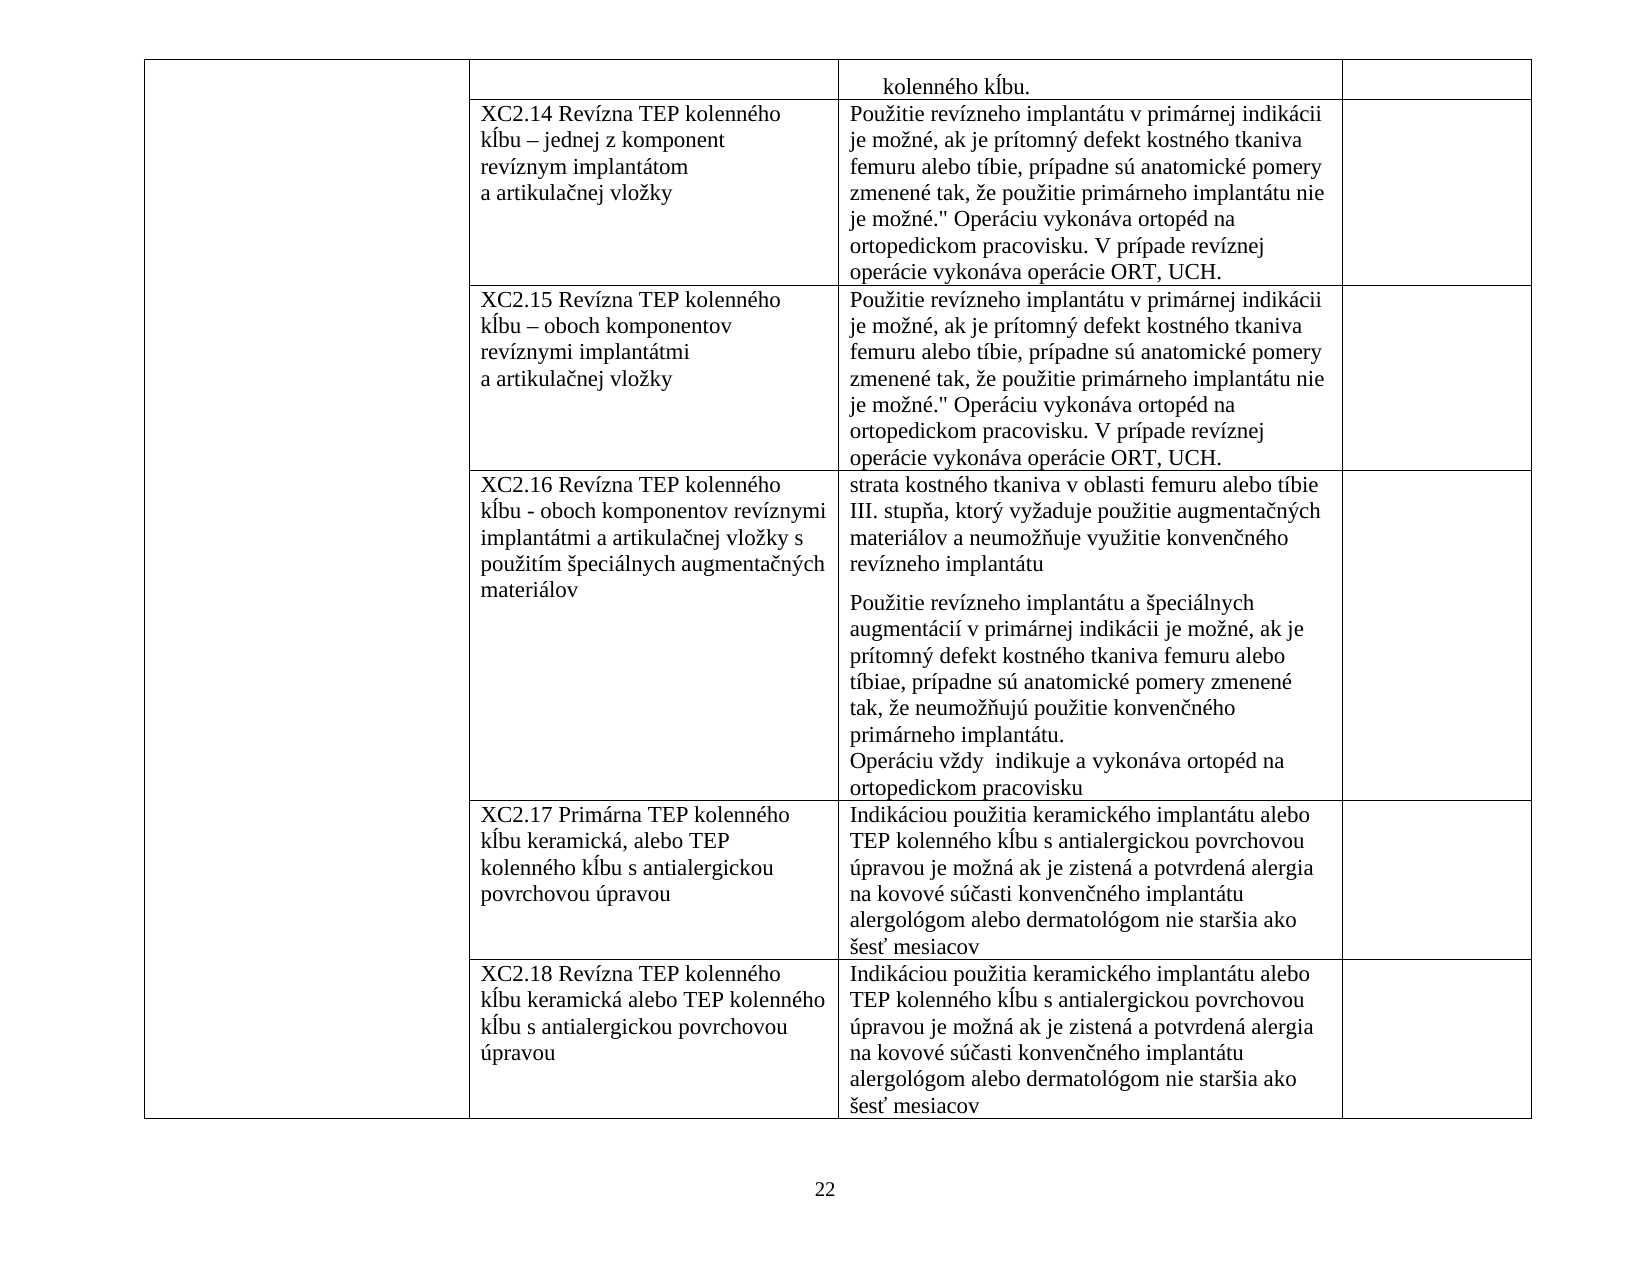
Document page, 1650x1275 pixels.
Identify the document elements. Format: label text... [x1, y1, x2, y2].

table_cell XC2.16 Revízna TEP kolenného kĺbu - oboch komponentov revíznymi implantátmi a artikulačnej vložky s použitím špeciálnych augmentačných materiálov [470, 471, 838, 800]
table_cell Indikáciou použitia keramického implantátu alebo TEP kolenného kĺbu s antialergickou povrchovou úpravou je možná ak je zistená a potvrdená alergia na kovové súčasti konvenčného implantátu alergológom alebo dermatológom nie staršia ako šesť mesiacov [839, 801, 1342, 959]
table_cell [1343, 60, 1531, 99]
table_cell XC2.18 Revízna TEP kolenného kĺbu keramická alebo TEP kolenného kĺbu s antialergickou povrchovou úpravou [470, 960, 838, 1118]
table_cell Použitie revízneho implantátu v primárnej indikácii je možné, ak je prítomný defekt kostného tkaniva femuru alebo tíbie, prípadne sú anatomické pomery zmenené tak, že použitie primárneho implantátu nie je možné." Operáciu vykonáva ortopéd na ortopedickom pracovisku. V prípade revíznej operácie vykonáva operácie ORT, UCH. [839, 100, 1342, 284]
table_cell Indikáciou použitia keramického implantátu alebo TEP kolenného kĺbu s antialergickou povrchovou úpravou je možná ak je zistená a potvrdená alergia na kovové súčasti konvenčného implantátu alergológom alebo dermatológom nie staršia ako šesť mesiacov [839, 960, 1342, 1118]
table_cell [470, 60, 838, 99]
table_cell XC2.15 Revízna TEP kolenného kĺbu – oboch komponentov revíznymi implantátmi a artikulačnej vložky [470, 286, 838, 470]
table_cell [1343, 960, 1531, 1118]
table_cell [1343, 801, 1531, 959]
table_cell strata kostného tkaniva v oblasti femuru alebo tíbie III. stupňa, ktorý vyžaduje použitie augmentačných materiálov a neumožňuje využitie konvenčného revízneho implantátu Použitie revízneho implantátu a špeciálnych augmentácií v primárnej indikácii je možné, ak je prítomný defekt kostného tkaniva femuru alebo tíbiae, prípadne sú anatomické pomery zmenené tak, že neumožňujú použitie konvenčného primárneho implantátu. Operáciu vždy indikuje a vykonáva ortopéd na ortopedickom pracovisku [839, 471, 1342, 800]
table_cell Použitie revízneho implantátu v primárnej indikácii je možné, ak je prítomný defekt kostného tkaniva femuru alebo tíbie, prípadne sú anatomické pomery zmenené tak, že použitie primárneho implantátu nie je možné." Operáciu vykonáva ortopéd na ortopedickom pracovisku. V prípade revíznej operácie vykonáva operácie ORT, UCH. [839, 286, 1342, 470]
table_cell [1343, 100, 1531, 284]
table_cell [1343, 471, 1531, 800]
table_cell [839, 60, 1342, 99]
table_cell [1343, 286, 1531, 470]
table_cell XC2.17 Primárna TEP kolenného kĺbu keramická, alebo TEP kolenného kĺbu s antialergickou povrchovou úpravou [470, 801, 838, 959]
table_cell XC2.14 Revízna TEP kolenného kĺbu – jednej z komponent revíznym implantátom a artikulačnej vložky [470, 100, 838, 284]
